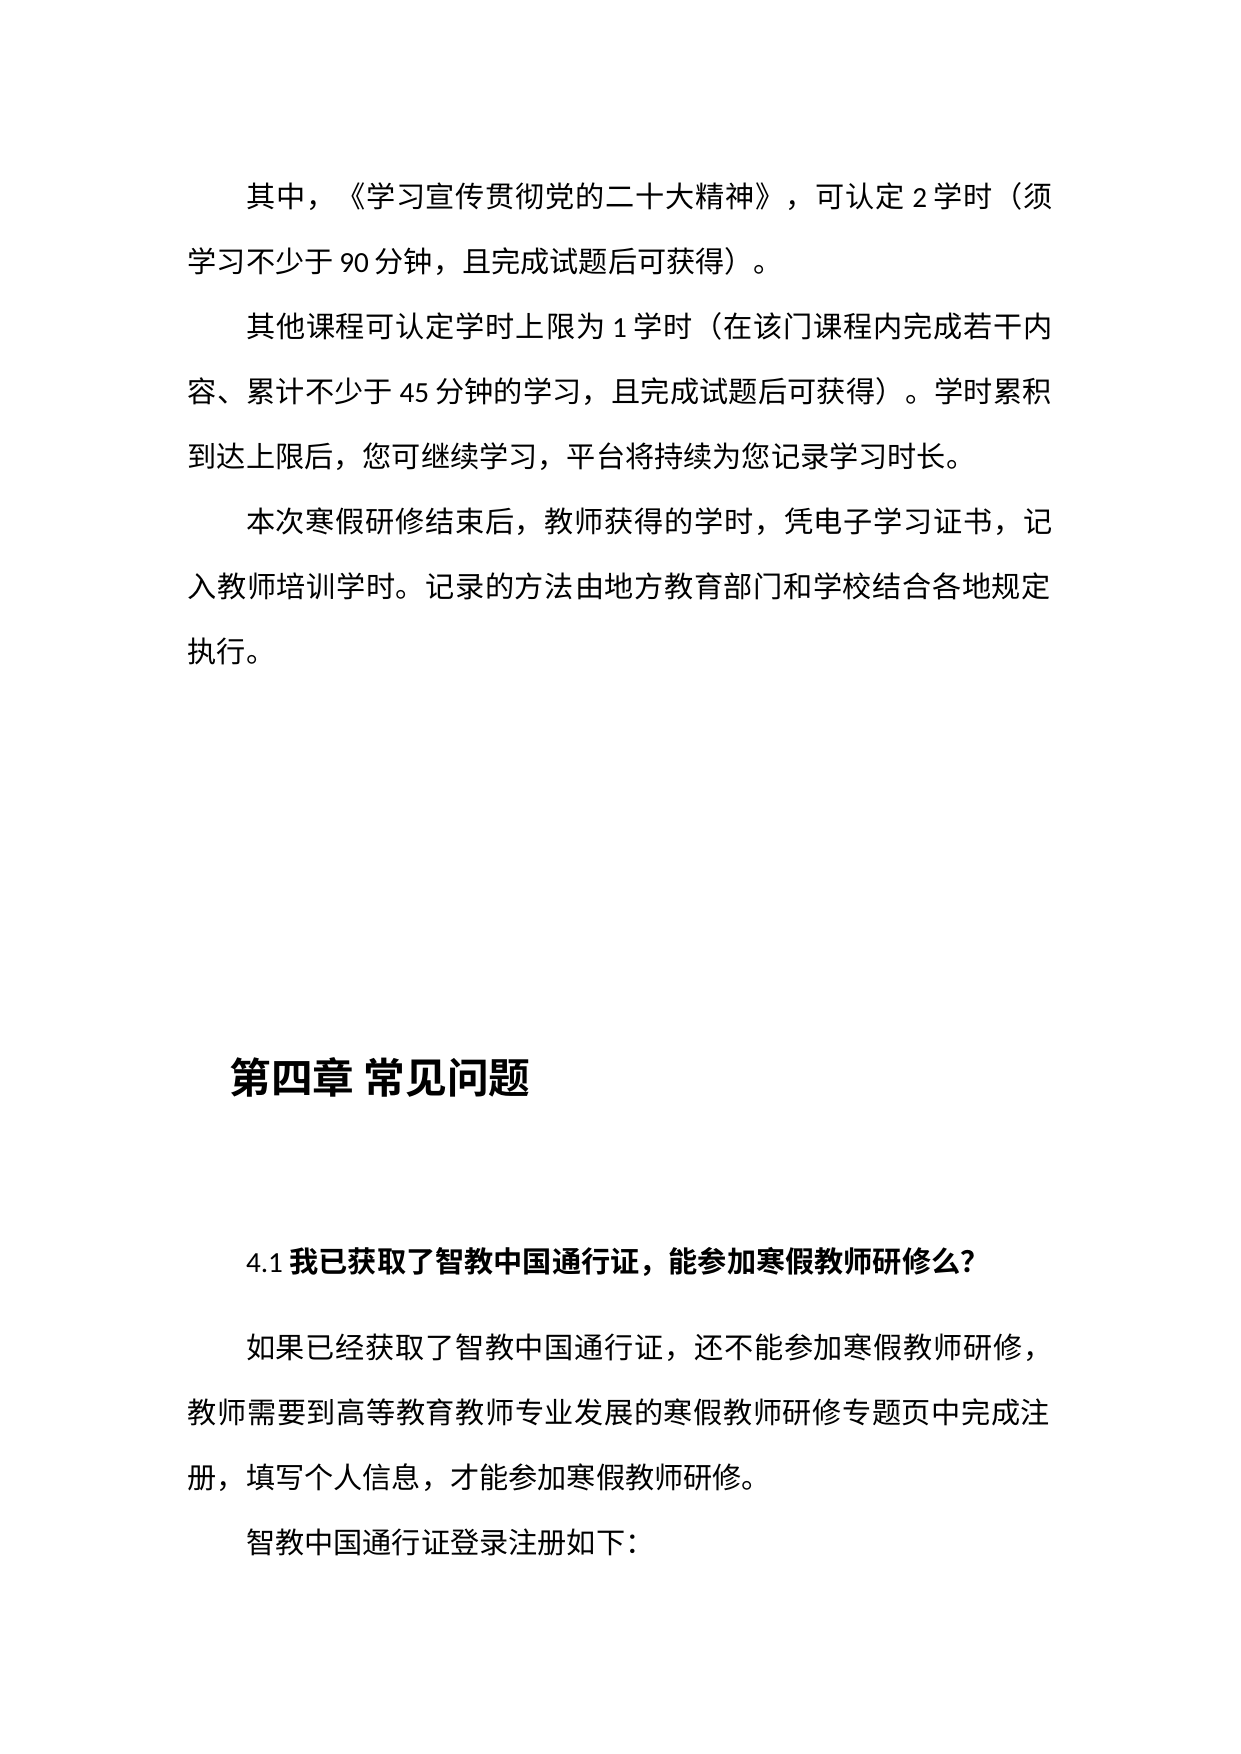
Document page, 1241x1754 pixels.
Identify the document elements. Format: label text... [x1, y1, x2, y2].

text 其中，《学习宣传贯彻党的二十大精神》，可认定2学时（须学习不少于90分钟，且完成试题后可获得）。 [187, 162, 1053, 292]
text 如果已经获取了智教中国通行证，还不能参加寒假教师研修，教师需要到高等教育教师专业发展的寒假教师研修专题页中完成注册，填写个人信息，才能参加寒假教师研修。 [187, 1313, 1053, 1508]
text 其他课程可认定学时上限为1学时（在该门课程内完成若干内容、累计不少于45分钟的学习，且完成试题后可获得）。学时累积到达上限后，您可继续学习，平台将持续为您记录学习时长。 [187, 292, 1053, 487]
subtitle 第四章 常见问题 [187, 1042, 1053, 1107]
text 本次寒假研修结束后，教师获得的学时，凭电子学习证书，记入教师培训学时。记录的方法由地方教育部门和学校结合各地规定执行。 [187, 487, 1053, 682]
list 4.1 我已获取了智教中国通行证，能参加寒假教师研修么？ [187, 1227, 1053, 1292]
text 智教中国通行证登录注册如下： [187, 1508, 1053, 1573]
